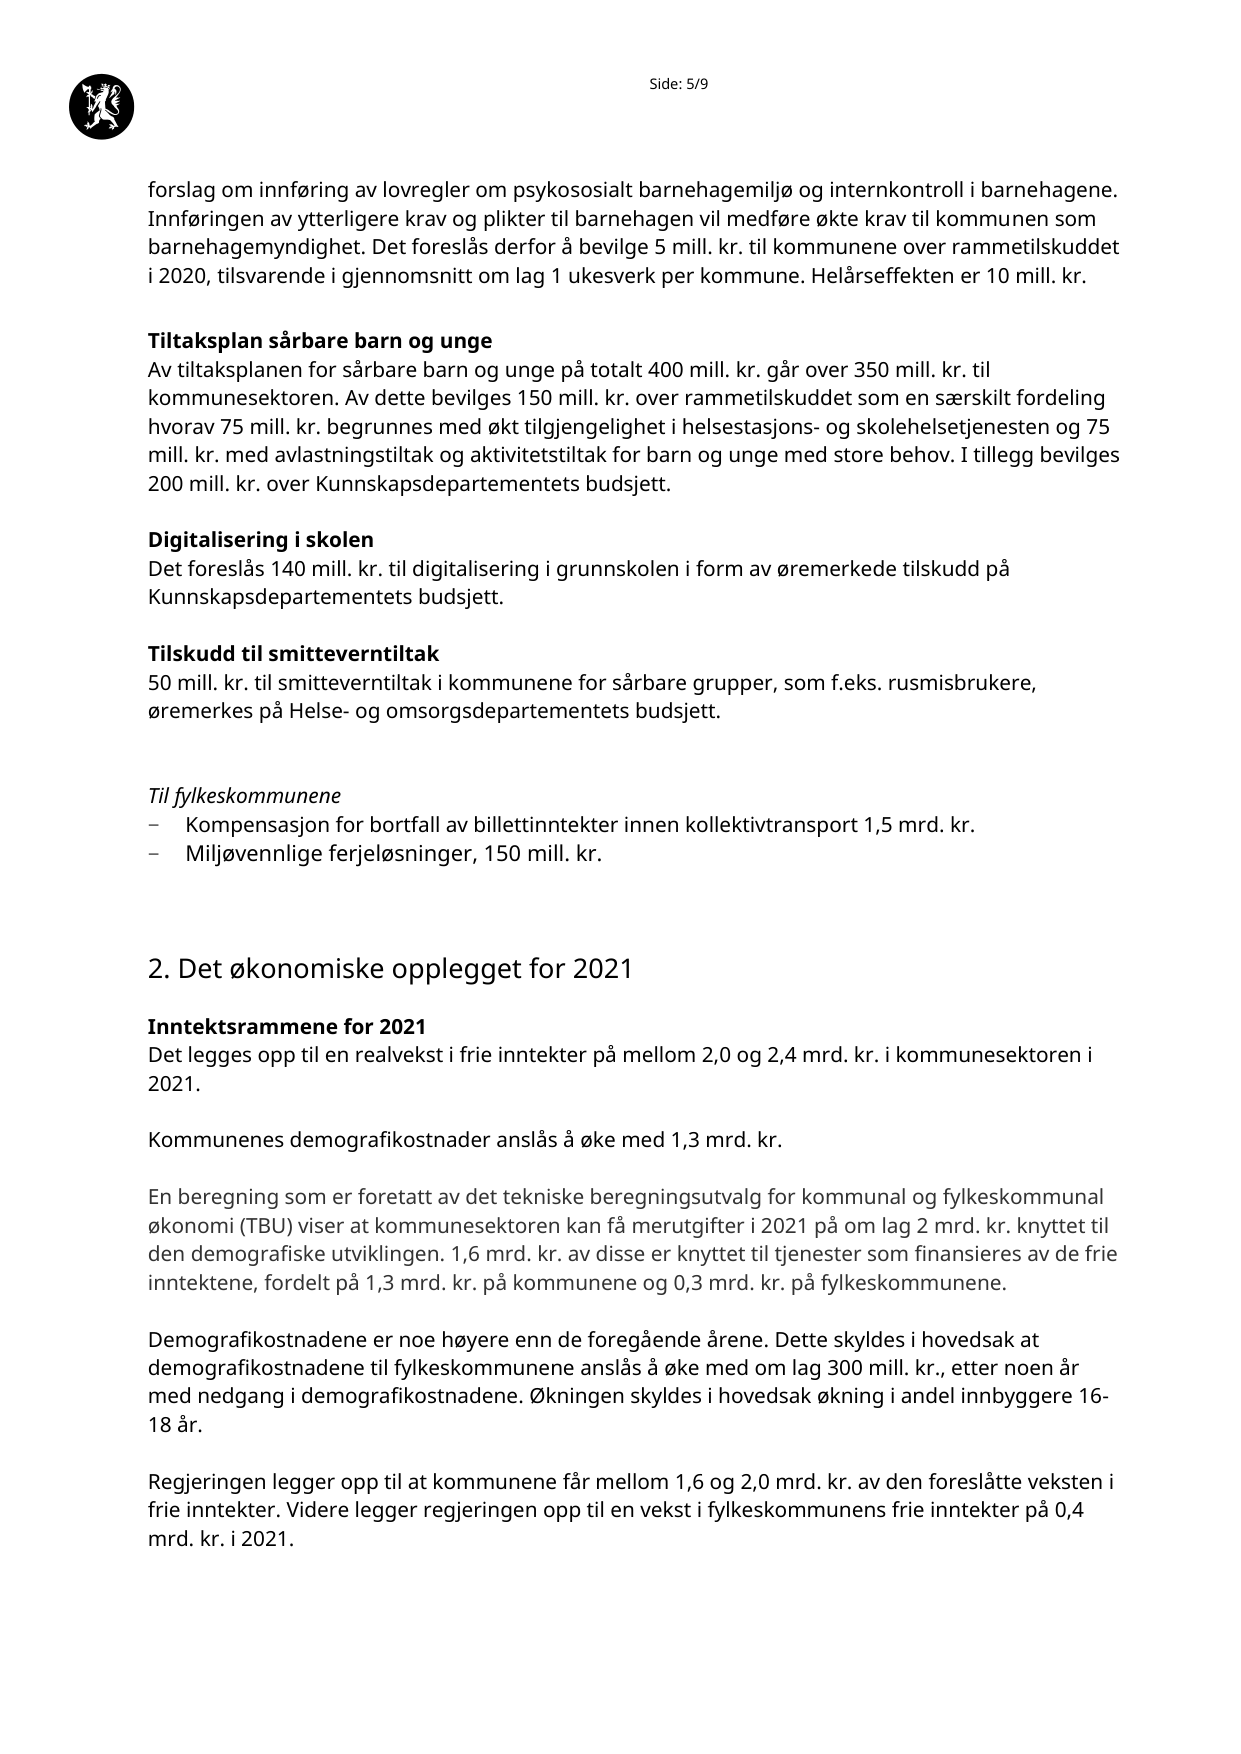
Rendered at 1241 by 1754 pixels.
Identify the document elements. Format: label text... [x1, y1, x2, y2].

text Av tiltaksplanen for sårbare barn og unge på totalt 400 mill. kr. går over 350 mill. kr. til kommunesektoren. Av dette bevilges 150 mill. kr. over rammetilskuddet som en særskilt fordeling hvorav 75 mill. kr. begrunnes med økt tilgjengelighet i helsestasjons- og skolehelsetjenesten og 75 mill. kr. med avlastningstiltak og aktivitetstiltak for barn og unge med store behov. I tillegg bevilges 200 mill. kr. over Kunnskapsdepartementets budsjett. [148, 355, 1125, 497]
list Kompensasjon for bortfall av billettinntekter innen kollektivtransport 1,5 mrd. kr. [148, 810, 1125, 838]
text Tiltaksplan sårbare barn og unge [148, 326, 1125, 355]
text Det legges opp til en realvekst i frie inntekter på mellom 2,0 og 2,4 mrd. kr. i kommunesektoren i 2021. [148, 1040, 1125, 1097]
picture [69, 73, 135, 140]
text Regjeringen legger opp til at kommunene får mellom 1,6 og 2,0 mrd. kr. av den foreslåtte veksten i frie inntekter. Videre legger regjeringen opp til en vekst i fylkeskommunens frie inntekter på 0,4 mrd. kr. i 2021. [148, 1467, 1125, 1552]
text Demografikostnadene er noe høyere enn de foregående årene. Dette skyldes i hovedsak at demografikostnadene til fylkeskommunene anslås å øke med om lag 300 mill. kr., etter noen år med nedgang i demografikostnadene. Økningen skyldes i hovedsak økning i andel innbyggere 16-18 år. [148, 1325, 1125, 1438]
text Inntektsrammene for 2021 [148, 1012, 1125, 1040]
text 50 mill. kr. til smitteverntiltak i kommunene for sårbare grupper, som f.eks. rusmisbrukere, øremerkes på Helse- og omsorgsdepartementets budsjett. [148, 668, 1125, 724]
list Miljøvennlige ferjeløsninger, 150 mill. kr. [148, 838, 1125, 868]
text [148, 175, 1125, 289]
text En beregning som er foretatt av det tekniske beregningsutvalg for kommunal og fylkeskommunal økonomi (TBU) viser at kommunesektoren kan få merutgifter i 2021 på om lag 2 mrd. kr. knyttet til den demografiske utviklingen. 1,6 mrd. kr. av disse er knyttet til tjenester som finansieres av de frie inntektene, fordelt på 1,3 mrd. kr. på kommunene og 0,3 mrd. kr. på fylkeskommunene. [148, 1182, 1125, 1296]
text Digitalisering i skolen Det foreslås 140 mill. kr. til digitalisering i grunnskolen i form av øremerkede tilskudd på Kunnskapsdepartementets budsjett. [148, 526, 1125, 611]
text Til fylkeskommunene [148, 781, 1125, 810]
text Kommunenes demografikostnader anslås å øke med 1,3 mrd. kr. [148, 1126, 1125, 1154]
text Tilskudd til smitteverntiltak [148, 639, 1125, 668]
subtitle 2. Det økonomiske opplegget for 2021 [148, 950, 1125, 987]
